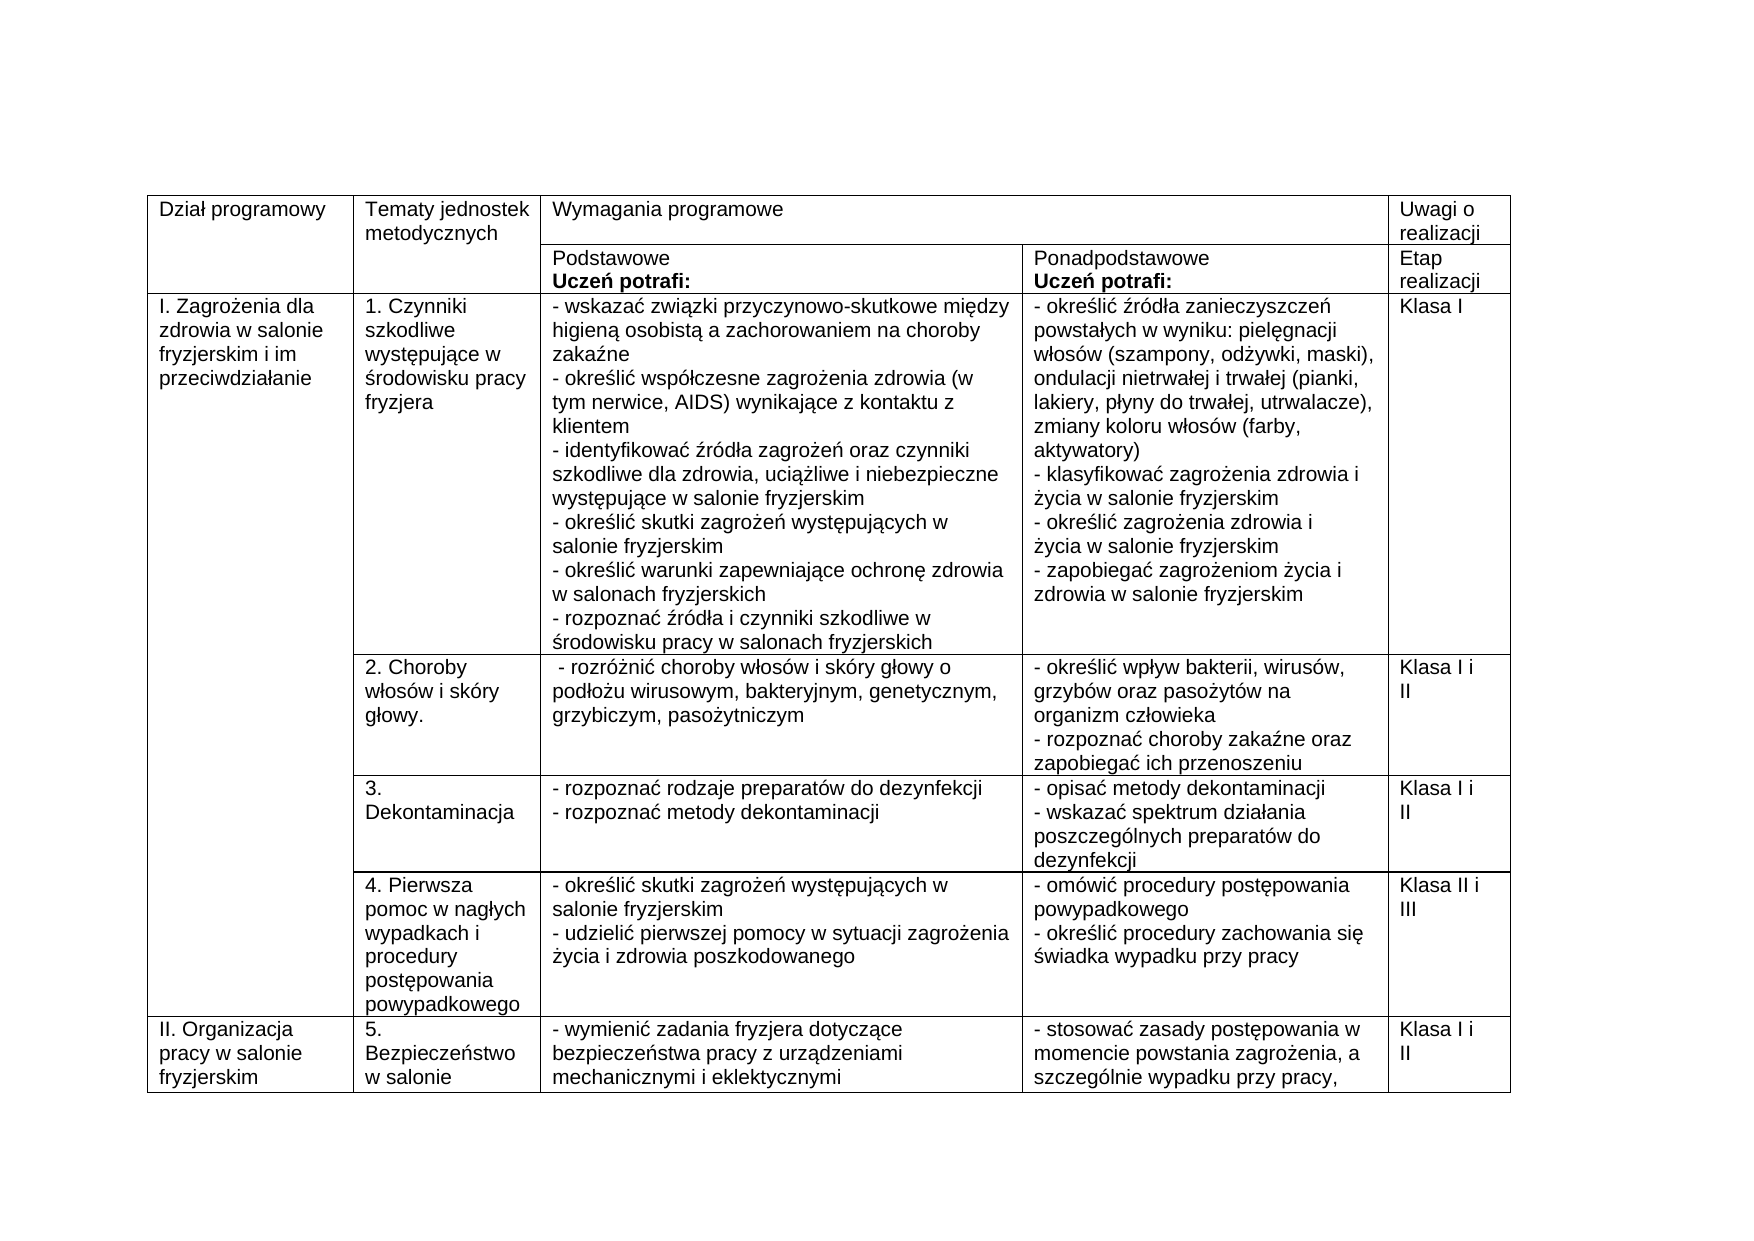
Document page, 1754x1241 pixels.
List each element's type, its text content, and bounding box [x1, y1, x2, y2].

table_cell - określić wpływ bakterii, wirusów, grzybów oraz pasożytów na organizm człowieka - rozpoznać choroby zakaźne oraz zapobiegać ich przenoszeniu [1023, 655, 1388, 774]
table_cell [1023, 1017, 1388, 1092]
table_cell Klasa I i II [1389, 776, 1510, 871]
table_cell Klasa I [1389, 294, 1510, 654]
table_cell - omówić procedury postępowania powypadkowego - określić procedury zachowania się świadka wypadku przy pracy [1023, 873, 1388, 1016]
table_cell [148, 1017, 353, 1092]
table_cell 2. Choroby włosów i skóry głowy. [354, 655, 540, 774]
table_cell 4. Pierwsza pomoc w nagłych wypadkach i procedury postępowania powypadkowego [354, 873, 540, 1016]
table_cell - rozróżnić choroby włosów i skóry głowy o podłożu wirusowym, bakteryjnym, genetycznym, grzybiczym, pasożytniczym [541, 655, 1022, 774]
table_header Dział programowy [148, 196, 353, 293]
table_cell Klasa II i III [1389, 873, 1510, 1016]
table_cell 3. Dekontaminacja [354, 776, 540, 871]
table_cell - określić skutki zagrożeń występujących w salonie fryzjerskim - udzielić pierwszej pomocy w sytuacji zagrożenia życia i zdrowia poszkodowanego [541, 873, 1022, 1016]
table_cell - rozpoznać rodzaje preparatów do dezynfekcji - rozpoznać metody dekontaminacji [541, 776, 1022, 871]
table_cell - określić źródła zanieczyszczeń powstałych w wyniku: pielęgnacji włosów (szampony, odżywki, maski), ondulacji nietrwałej i trwałej (pianki, lakiery, płyny do trwałej, utrwalacze), zmiany koloru włosów (farby, aktywatory) - klasyfikować zagrożenia zdrowia i życia w salonie fryzjerskim - określić zagrożenia zdrowia i życia w salonie fryzjerskim - zapobiegać zagrożeniom życia i zdrowia w salonie fryzjerskim [1023, 294, 1388, 654]
table_cell Klasa I i II [1389, 1017, 1510, 1092]
table_cell 1. Czynniki szkodliwe występujące w środowisku pracy fryzjera [354, 294, 540, 654]
table_cell Etap realizacji [1389, 245, 1510, 293]
table_header Wymagania programowe [541, 196, 1388, 244]
table_cell I. Zagrożenia dla zdrowia w salonie fryzjerskim i im przeciwdziałanie [148, 294, 353, 1016]
table_cell - opisać metody dekontaminacji - wskazać spektrum działania poszczególnych preparatów do dezynfekcji [1023, 776, 1388, 871]
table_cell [541, 1017, 1022, 1092]
table_cell Ponadpodstawowe Uczeń potrafi: [1023, 245, 1388, 293]
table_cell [354, 1017, 540, 1092]
table_cell Podstawowe Uczeń potrafi: [541, 245, 1022, 293]
table_cell - wskazać związki przyczynowo-skutkowe między higieną osobistą a zachorowaniem na choroby zakaźne - określić współczesne zagrożenia zdrowia (w tym nerwice, AIDS) wynikające z kontaktu z klientem - identyfikować źródła zagrożeń oraz czynniki szkodliwe dla zdrowia, uciążliwe i niebezpieczne występujące w salonie fryzjerskim - określić skutki zagrożeń występujących w salonie fryzjerskim - określić warunki zapewniające ochronę zdrowia w salonach fryzjerskich - rozpoznać źródła i czynniki szkodliwe w środowisku pracy w salonach fryzjerskich [541, 294, 1022, 654]
table_cell Klasa I i II [1389, 655, 1510, 774]
table_header Uwagi o realizacji [1389, 196, 1510, 244]
table_header Tematy jednostek metodycznych [354, 196, 540, 293]
